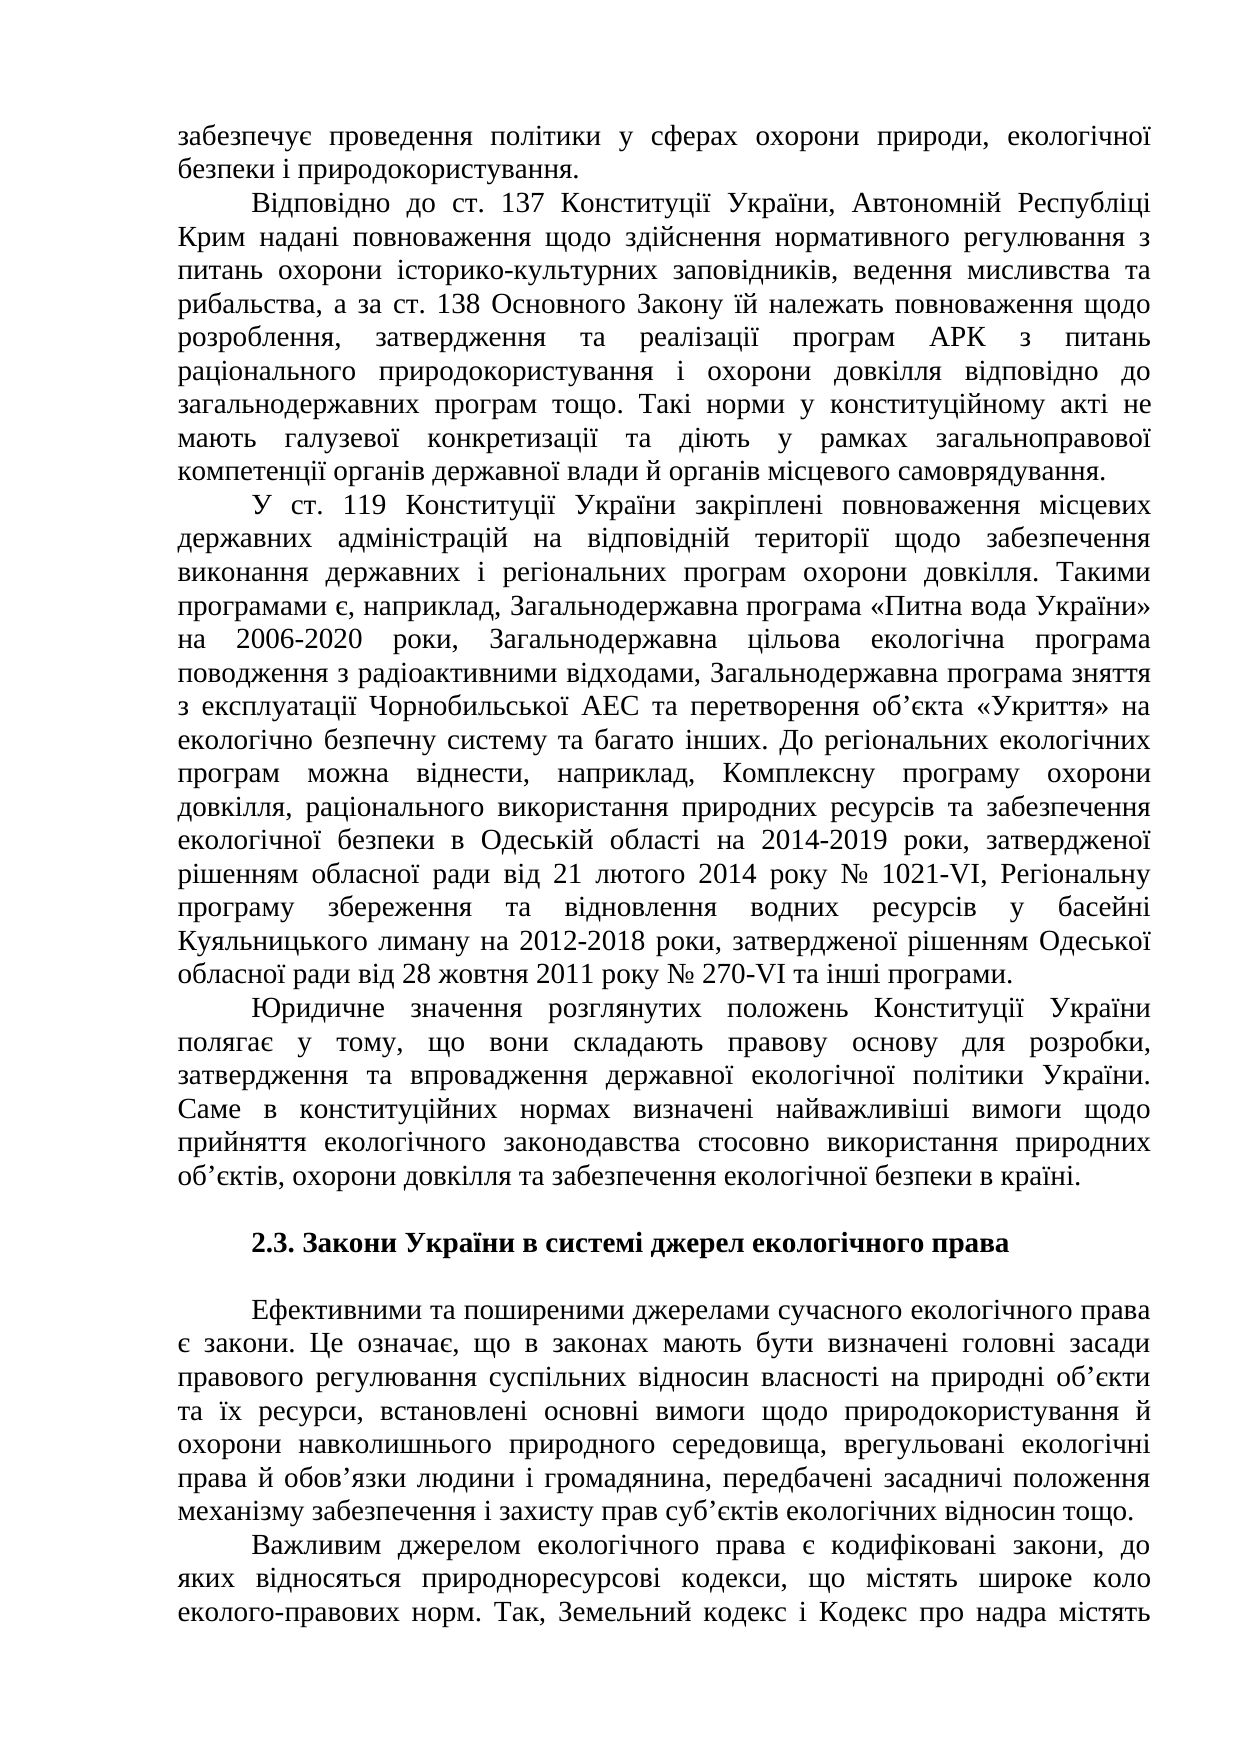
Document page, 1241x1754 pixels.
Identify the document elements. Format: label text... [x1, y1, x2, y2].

text Відповідно до ст. 137 Конституції України, Автономній Республіці Крим надані повноваження щодо здійснення нормативного регулювання з питань охорони історико-культурних заповідників, ведення мисливства та рибальства, а за ст. 138 Основного Закону їй належать повноваження щодо розроблення, затвердження та реалізації програм АРК з питань раціонального природокористування і охорони довкілля відповідно до загальнодержавних програм тощо. Такі норми у конституційному акті не мають галузевої конкретизації та діють у рамках загальноправової компетенції органів державної влади й органів місцевого самоврядування. [177, 185, 1152, 487]
text Ефективними та поширеними джерелами сучасного екологічного права є закони. Це означає, що в законах мають бути визначені головні засади правового регулювання суспільних відносин власності на природні об’єкти та їх ресурси, встановлені основні вимоги щодо природокористування й охорони навколишнього природного середовища, врегульовані екологічні права й обов’язки людини і громадянина, передбачені засадничі положення механізму забезпечення і захисту прав суб’єктів екологічних відносин тощо. [177, 1292, 1152, 1527]
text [177, 1527, 1152, 1627]
text У ст. 119 Конституції України закріплені повноваження місцевих державних адміністрацій на відповідній території щодо забезпечення виконання державних і регіональних програм охорони довкілля. Такими програмами є, наприклад, Загальнодержавна програма «Питна вода України» на 2006-2020 роки, Загальнодержавна цільова екологічна програма поводження з радіоактивними відходами, Загальнодержавна програма зняття з експлуатації Чорнобильської АЕС та перетворення об’єкта «Укриття» на екологічно безпечну систему та багато інших. До регіональних екологічних програм можна віднести, наприклад, Комплексну програму охорони довкілля, раціонального використання природних ресурсів та забезпечення екологічної безпеки в Одеській області на 2014-2019 роки, затвердженої рішенням обласної ради від 21 лютого 2014 року № 1021-VI, Регіональну програму збереження та відновлення водних ресурсів у басейні Куяльницького лиману на 2012-2018 роки, затвердженої рішенням Одеської обласної ради від 28 жовтня 2011 року № 270-VI та інші програми. [177, 487, 1152, 990]
text 2.3. Закони України в системі джерел екологічного права [177, 1225, 1152, 1258]
text Юридичне значення розглянутих положень Конституції України полягає у тому, що вони складають правову основу для розробки, затвердження та впровадження державної екологічної політики України. Саме в конституційних нормах визначені найважливіші вимоги щодо прийняття екологічного законодавства стосовно використання природних об’єктів, охорони довкілля та забезпечення екологічної безпеки в країні. [177, 990, 1152, 1191]
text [177, 118, 1152, 185]
